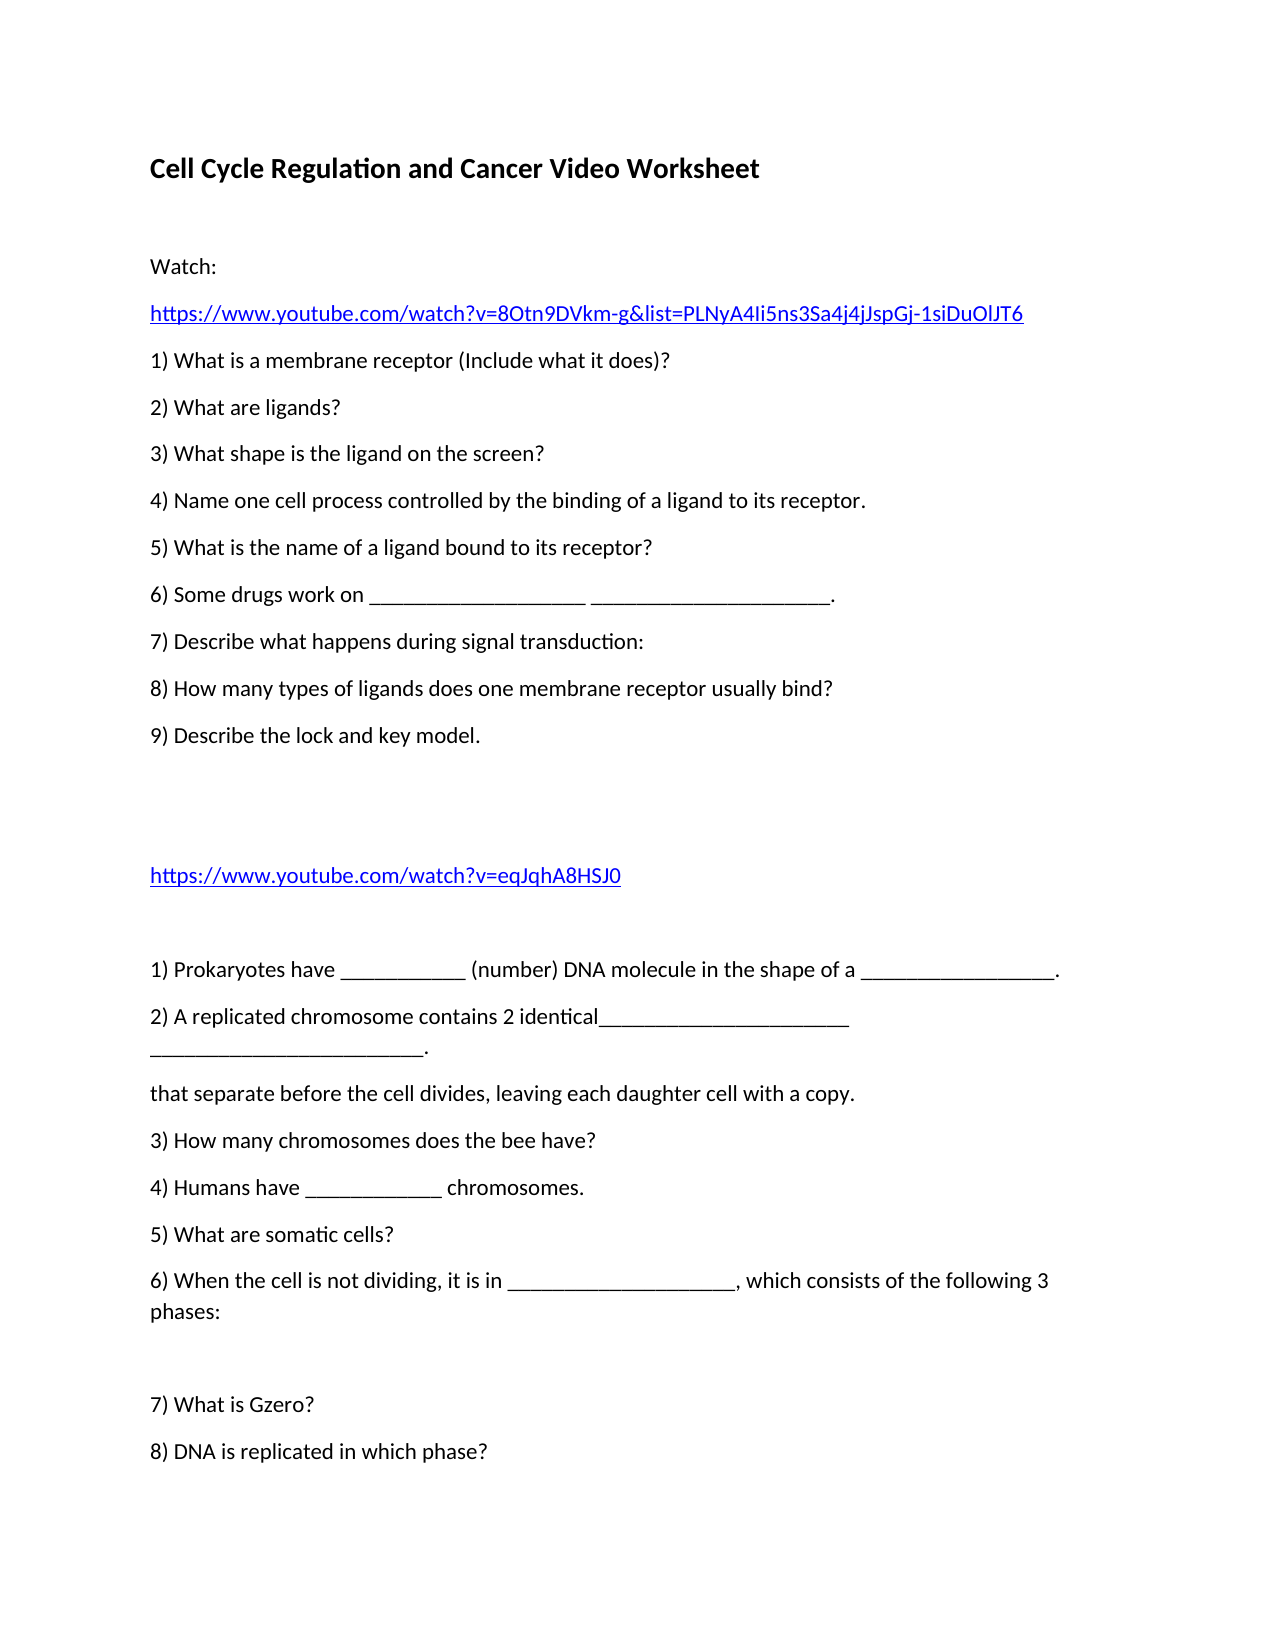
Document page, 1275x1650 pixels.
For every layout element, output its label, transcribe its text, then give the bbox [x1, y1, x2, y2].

text https://www.youtube.com/watch?v=eqJqhA8HSJ0 [150, 861, 1125, 889]
text Cell Cycle Regulation and Cancer Video Worksheet [150, 150, 1125, 186]
text 6) Some drugs work on ___________________ _____________________. [150, 580, 1125, 608]
text 5) What are somatic cells? [150, 1220, 1125, 1248]
text https://www.youtube.com/watch?v=8Otn9DVkm-g&list=PLNyA4Ii5ns3Sa4j4jJspGj-1siDuOlJT6 [150, 299, 1125, 327]
text 1) What is a membrane receptor (Include what it does)? [150, 346, 1125, 374]
text 6) When the cell is not dividing, it is in ____________________, which consists of the following 3 phases: [150, 1267, 1125, 1325]
text 2) What are ligands? [150, 393, 1125, 421]
text 3) How many chromosomes does the bee have? [150, 1126, 1125, 1154]
text 2) A replicated chromosome contains 2 identical______________________ ________________________. [150, 1002, 1125, 1060]
text 4) Name one cell process controlled by the binding of a ligand to its receptor. [150, 486, 1125, 514]
text 5) What is the name of a ligand bound to its receptor? [150, 533, 1125, 561]
text that separate before the cell divides, leaving each daughter cell with a copy. [150, 1079, 1125, 1107]
text 3) What shape is the ligand on the screen? [150, 439, 1125, 467]
text 7) What is Gzero? [150, 1391, 1125, 1418]
text 9) Describe the lock and key model. [150, 721, 1125, 749]
text Watch: [150, 252, 1125, 280]
text 8) How many types of ligands does one membrane receptor usually bind? [150, 674, 1125, 702]
text 8) DNA is replicated in which phase? [150, 1437, 1125, 1465]
text 7) Describe what happens during signal transduction: [150, 627, 1125, 655]
text 4) Humans have ____________ chromosomes. [150, 1173, 1125, 1201]
text 1) Prokaryotes have ___________ (number) DNA molecule in the shape of a _________________. [150, 955, 1125, 983]
